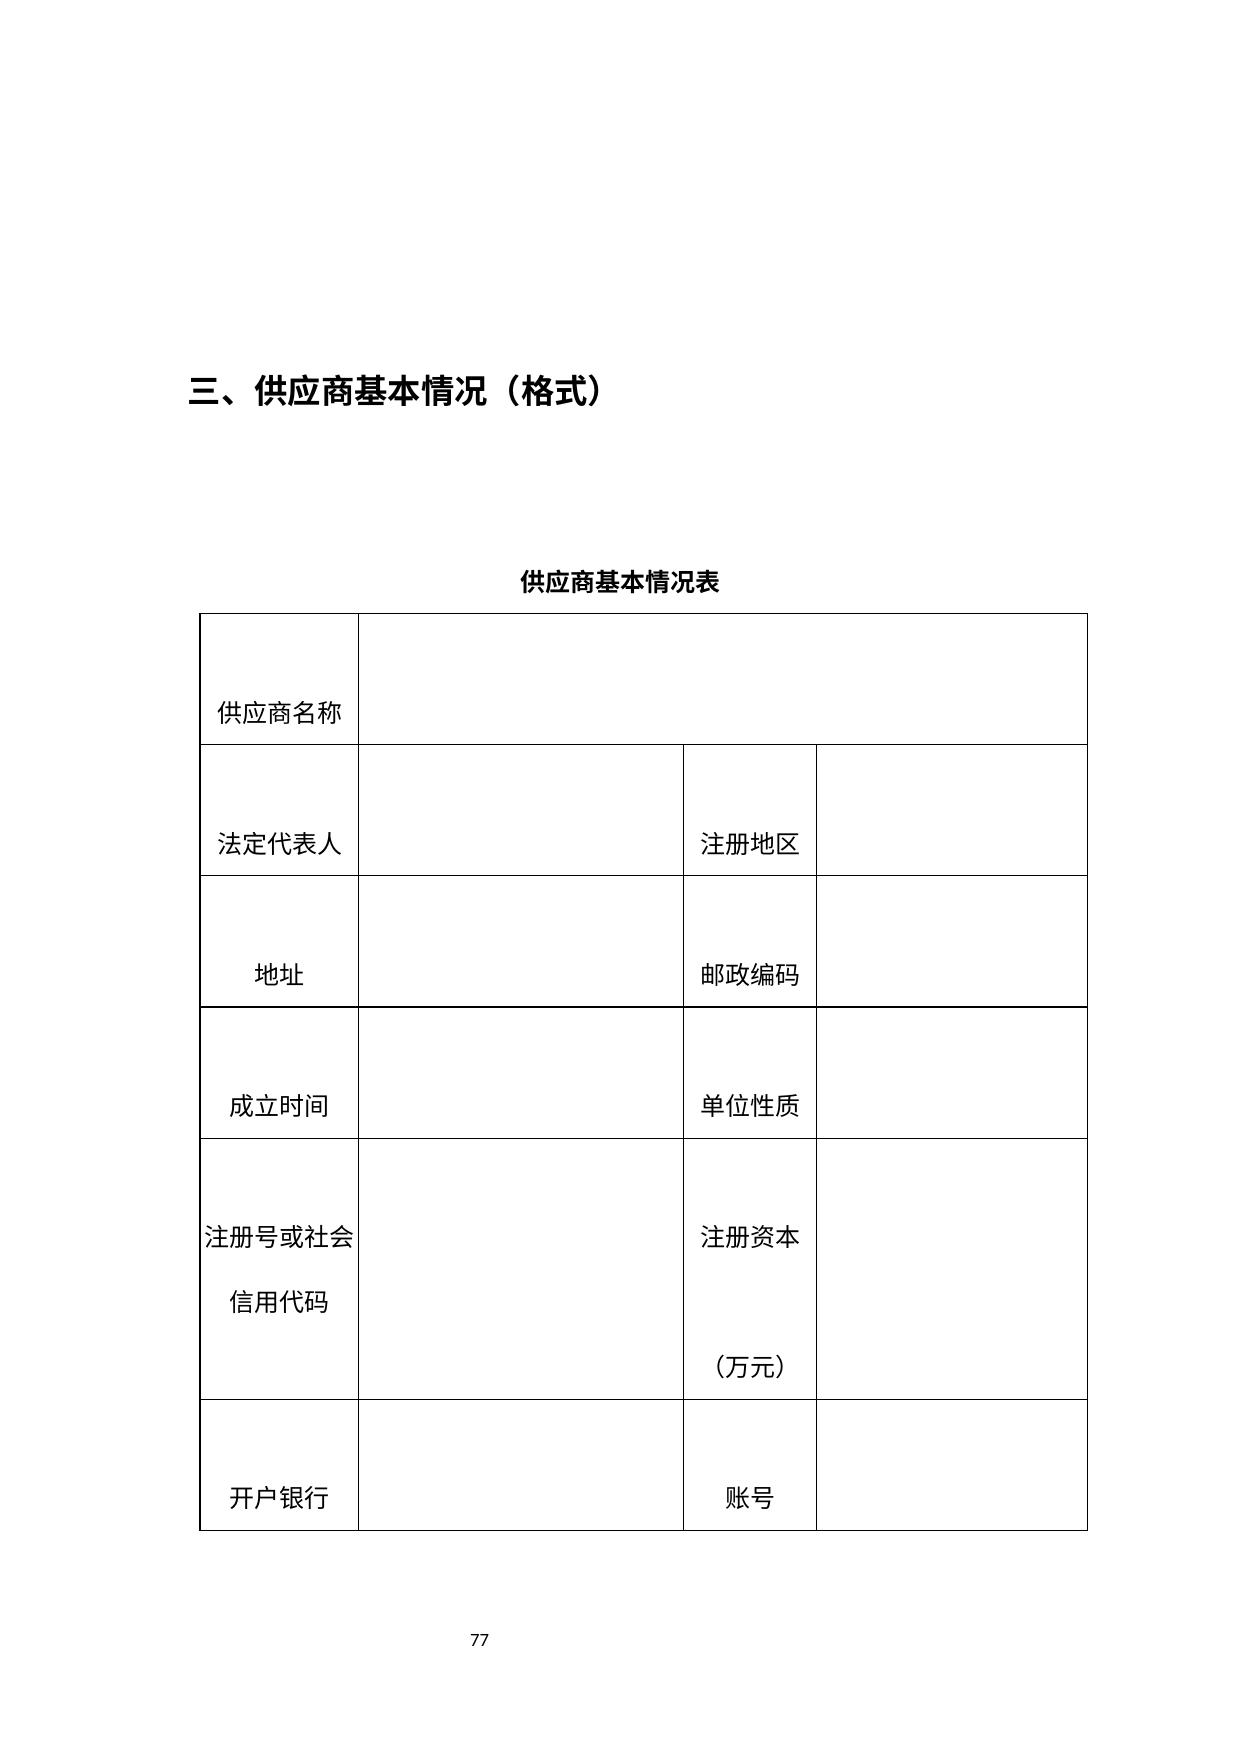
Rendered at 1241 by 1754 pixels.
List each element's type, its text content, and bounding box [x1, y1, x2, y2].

table_cell 注册资本 （万元） [684, 1139, 816, 1398]
table_cell [359, 1008, 683, 1137]
table_cell [359, 745, 683, 875]
table_cell [817, 1139, 1087, 1398]
table_cell 开户银行 [201, 1400, 358, 1529]
table_cell 邮政编码 [684, 876, 816, 1006]
table_cell [359, 1139, 683, 1398]
table_cell 地址 [201, 876, 358, 1006]
table_cell 法定代表人 [201, 745, 358, 875]
table_cell [817, 876, 1087, 1006]
text 供应商基本情况表 [187, 548, 1053, 613]
table_cell 成立时间 [201, 1008, 358, 1137]
subtitle 三、供应商基本情况（格式） [187, 357, 1053, 422]
table_cell [817, 1400, 1087, 1529]
table_cell [359, 876, 683, 1006]
table_header [359, 614, 1087, 744]
table_cell [817, 745, 1087, 875]
table_cell [359, 1400, 683, 1529]
table_cell 注册地区 [684, 745, 816, 875]
table_cell 注册号或社会信用代码 [201, 1139, 358, 1398]
table_cell [817, 1008, 1087, 1137]
table_cell 账号 [684, 1400, 816, 1529]
table_cell 单位性质 [684, 1008, 816, 1137]
table_header 供应商名称 [201, 614, 358, 744]
